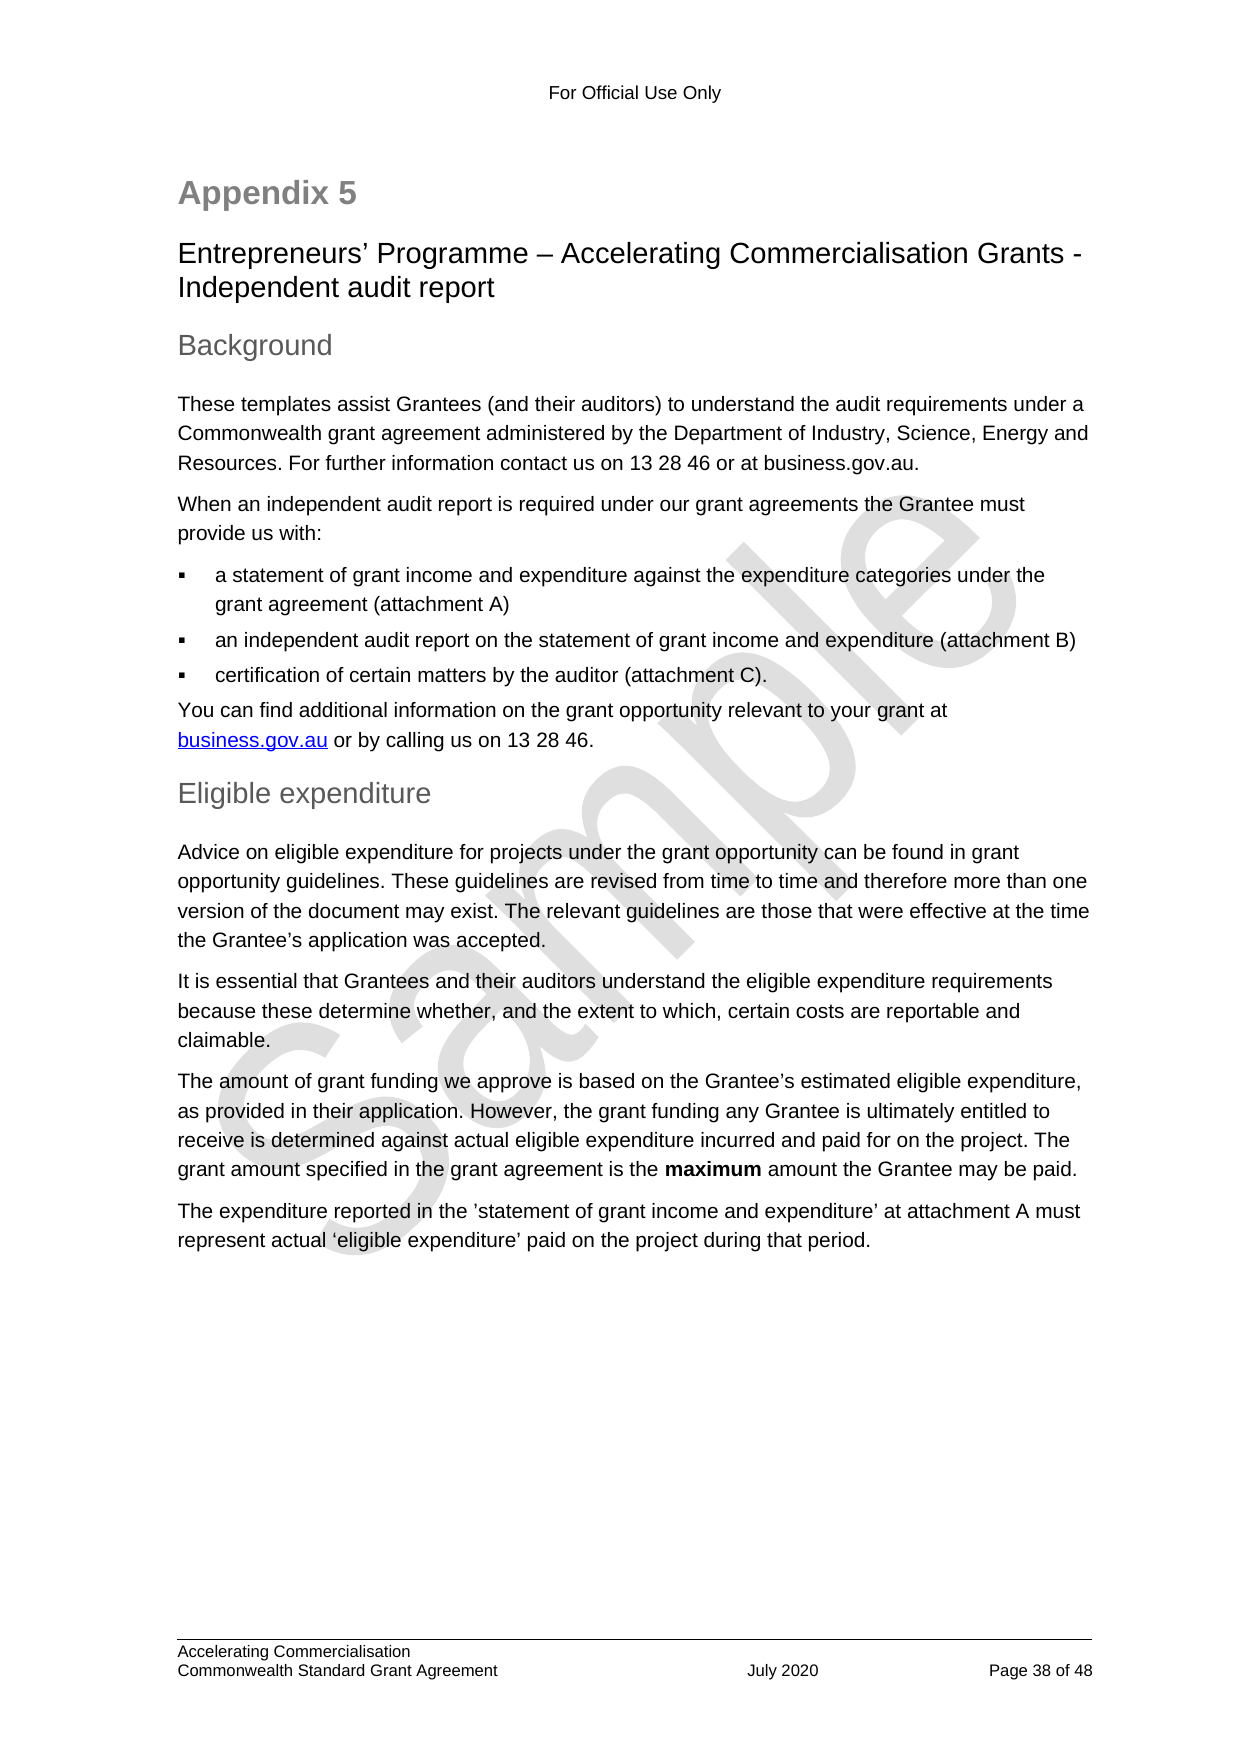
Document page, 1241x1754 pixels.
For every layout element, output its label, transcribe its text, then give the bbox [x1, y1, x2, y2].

text It is essential that Grantees and their auditors understand the eligible expenditure requirements because these determine whether, and the extent to which, certain costs are reportable and claimable. [177, 964, 1092, 1052]
text These templates assist Grantees (and their auditors) to understand the audit requirements under a Commonwealth grant agreement administered by the Department of Industry, Science, Energy and Resources. For further information contact us on 13 28 46 or at business.gov.au. [177, 387, 1092, 474]
text Advice on eligible expenditure for projects under the grant opportunity can be found in grant opportunity guidelines. These guidelines are revised from time to time and therefore more than one version of the document may exist. The relevant guidelines are those that were effective at the time the Grantee’s application was accepted. [177, 835, 1092, 952]
text You can find additional information on the grant opportunity relevant to your grant at business.gov.au or by calling us on 13 28 46. [177, 693, 1092, 751]
text The expenditure reported in the ’statement of grant income and expenditure’ at attachment A must represent actual ‘eligible expenditure’ paid on the project during that period. [177, 1193, 1092, 1252]
subtitle Eligible expenditure [177, 776, 1092, 810]
list a statement of grant income and expenditure against the expenditure categories under the grant agreement (attachment A) [177, 558, 1092, 616]
subtitle Background [177, 328, 1092, 362]
text The amount of grant funding we approve is based on the Grantee’s estimated eligible expenditure, as provided in their application. However, the grant funding any Grantee is ultimately entitled to receive is determined against actual eligible expenditure incurred and paid for on the project. The grant amount specified in the grant agreement is the maximum amount the Grantee may be paid. [177, 1064, 1092, 1181]
subtitle Entrepreneurs’ Programme – Accelerating Commercialisation Grants - Independent audit report [177, 236, 1092, 303]
list an independent audit report on the statement of grant income and expenditure (attachment B) [177, 622, 1092, 651]
list certification of certain matters by the auditor (attachment C). [177, 658, 1092, 687]
text When an independent audit report is required under our grant agreements the Grantee must provide us with: [177, 487, 1092, 545]
subtitle Appendix 5 [177, 173, 1092, 211]
